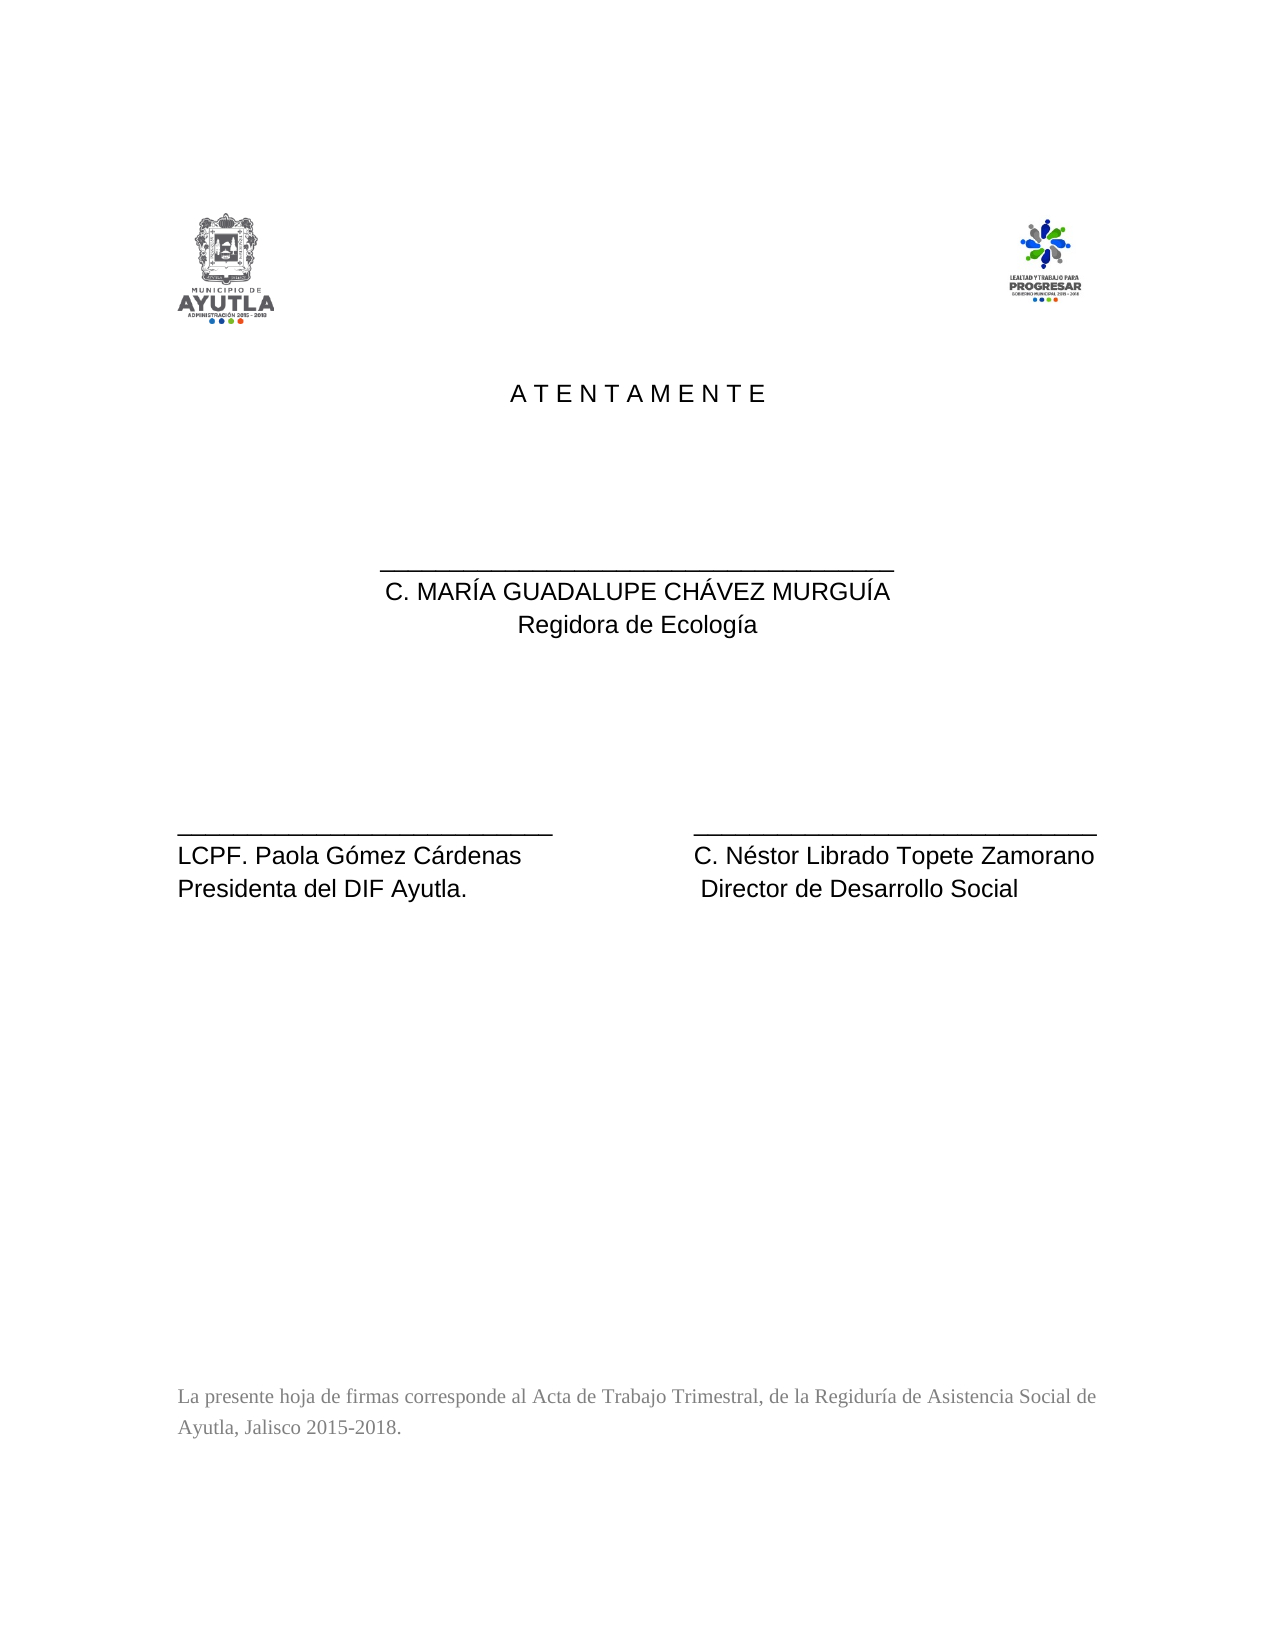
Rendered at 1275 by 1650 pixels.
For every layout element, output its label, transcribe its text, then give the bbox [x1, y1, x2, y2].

text Presidenta del DIF Ayutla. Director de Desarrollo Social [177, 874, 1098, 903]
picture [177, 213, 274, 324]
text C. MARÍA GUADALUPE CHÁVEZ MURGUÍA [177, 577, 1098, 606]
text ___________________________ _____________________________ [177, 808, 1098, 837]
picture [1006, 215, 1085, 306]
text A T E N T A M E N T E [177, 379, 1098, 407]
text _____________________________________ [177, 544, 1098, 573]
text LCPF. Paola Gómez Cárdenas C. Néstor Librado Topete Zamorano [177, 841, 1098, 870]
text La presente hoja de firmas corresponde al Acta de Trabajo Trimestral, de la Regiduría de Asistencia Social de Ayutla, Jalisco 2015-2018. [177, 1384, 1098, 1440]
text Regidora de Ecología [177, 610, 1098, 639]
